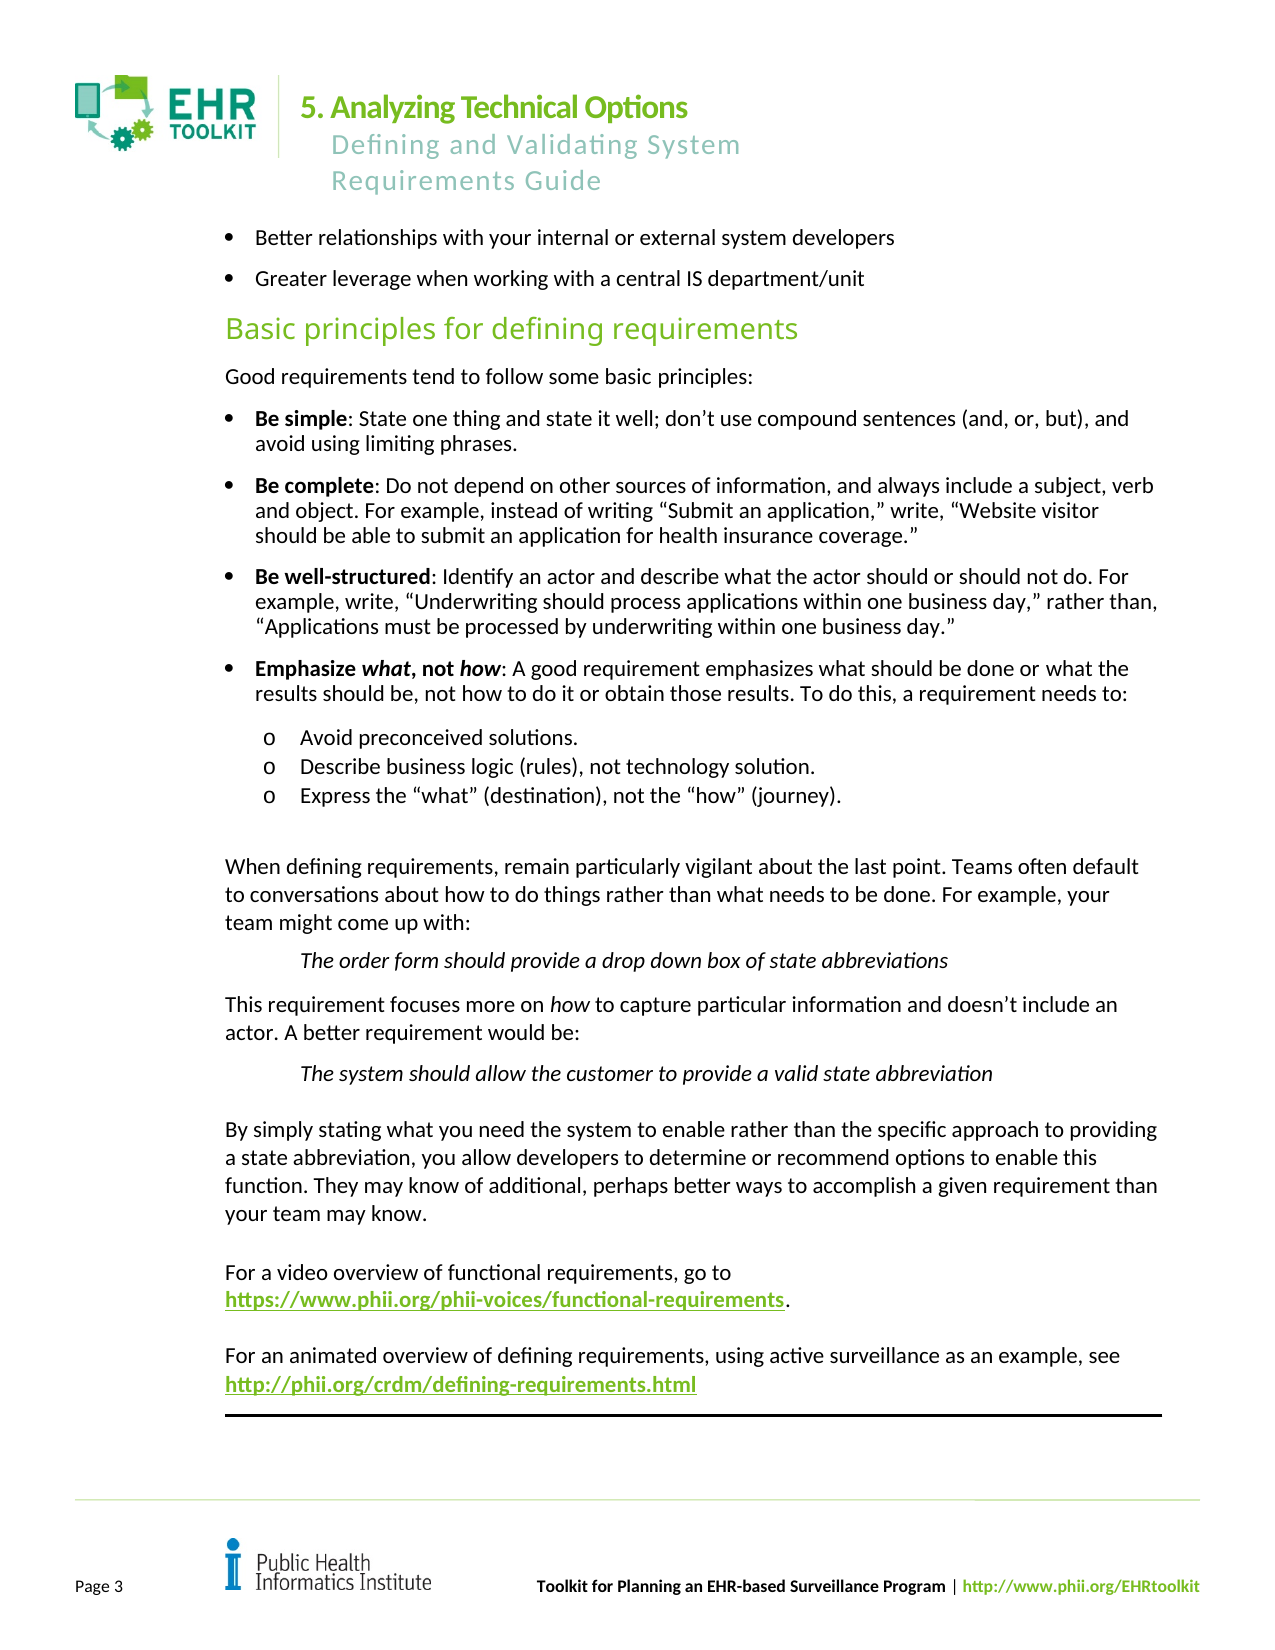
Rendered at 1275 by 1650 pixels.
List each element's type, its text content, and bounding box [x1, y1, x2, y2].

list Be complete: Do not depend on other sources of information, and always include a subject, verb and object. For example, instead of writing “Submit an application,” write, “Website visitor should be able to submit an application for health insurance coverage.” [225, 473, 1162, 548]
list Describe business logic (rules), not technology solution. [262, 752, 1162, 781]
list Better relationships with your internal or external system developers [225, 225, 1162, 250]
text http://phii.org/crdm/defining-requirements.html [225, 1370, 1162, 1414]
text The system should allow the customer to provide a valid state abbreviation [225, 1059, 1162, 1087]
list Greater leverage when working with a central IS department/unit [225, 267, 1162, 292]
text For a video overview of functional requirements, go to https://www.phii.org/phii-voices/functional-requirements. [225, 1258, 1162, 1314]
list Be well-structured: Identify an actor and describe what the actor should or should not do. For example, write, “Underwriting should process applications within one business day,” rather than, “Applications must be processed by underwriting within one business day.” [225, 565, 1162, 640]
text For an animated overview of defining requirements, using active surveillance as an example, see [225, 1342, 1162, 1370]
list Emphasize what, not how: A good requirement emphasizes what should be done or what the results should be, not how to do it or obtain those results. To do this, a requirement needs to: [225, 656, 1162, 706]
picture [225, 1538, 431, 1590]
text When defining requirements, remain particularly vigilant about the last point. Teams often default to conversations about how to do things rather than what needs to be done. For example, your team might come up with: [225, 852, 1162, 936]
subtitle Basic principles for defining requirements [225, 308, 1162, 348]
list Be simple: State one thing and state it well; don’t use compound sentences (and, or, but), and avoid using limiting phrases. [225, 406, 1162, 456]
list Avoid preconceived solutions. [262, 723, 1162, 752]
list Express the “what” (destination), not the “how” (journey). [262, 781, 1162, 811]
text By simply stating what you need the system to enable rather than the specific approach to providing a state abbreviation, you allow developers to determine or recommend options to enable this function. They may know of additional, perhaps better ways to accomplish a given requirement than your team may know. [225, 1115, 1162, 1258]
picture [75, 75, 281, 158]
text This requirement focuses more on how to capture particular information and doesn’t include an actor. A better requirement would be: [225, 990, 1162, 1046]
text Good requirements tend to follow some basic principles: [225, 365, 1162, 390]
text The order form should provide a drop down box of state abbreviations [225, 949, 1162, 974]
